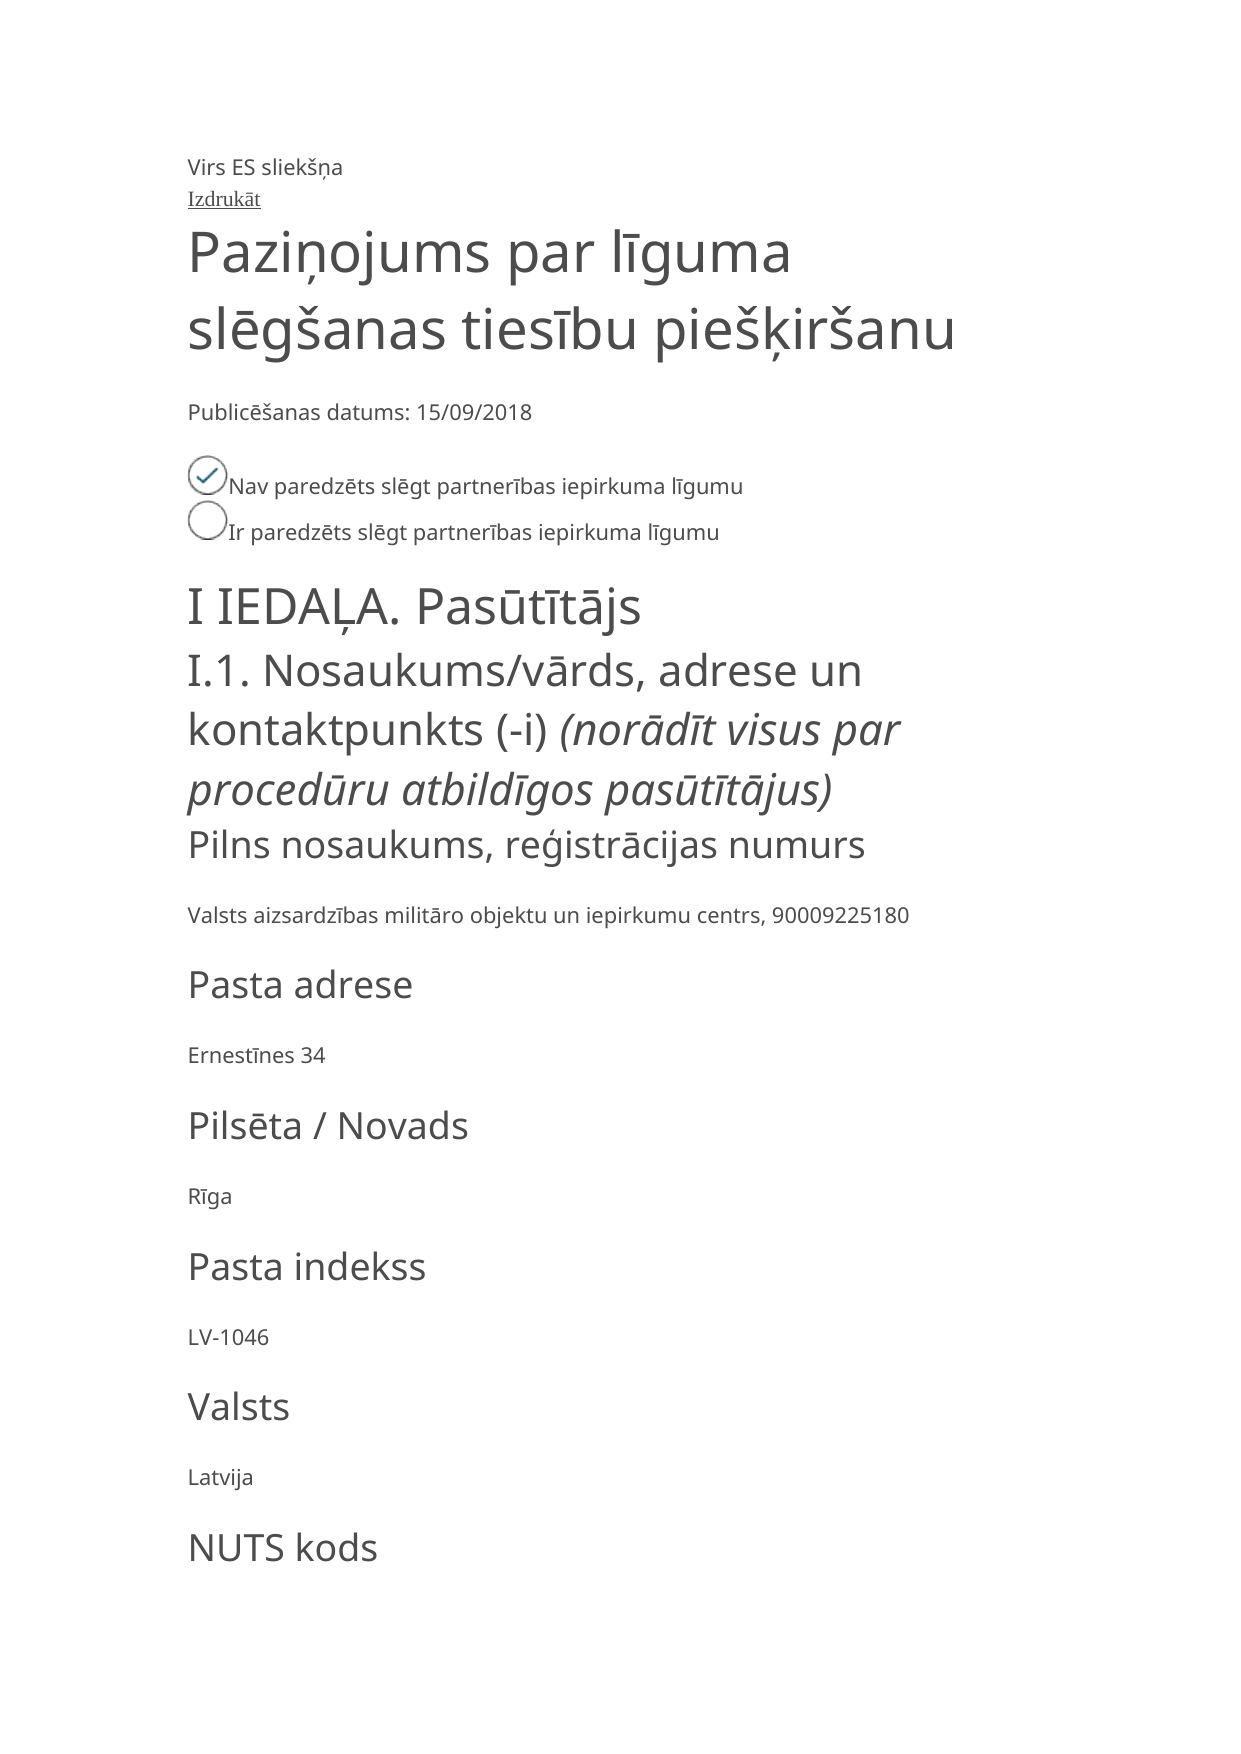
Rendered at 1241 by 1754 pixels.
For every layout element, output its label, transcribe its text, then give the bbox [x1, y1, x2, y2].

text Ernestīnes 34 [187, 1039, 1053, 1070]
text Valsts aizsardzības militāro objektu un iepirkumu centrs, 90009225180 [187, 898, 1053, 929]
text I.1. Nosaukums/vārds, adrese un kontaktpunkts (-i) (norādīt visus par procedūru atbildīgos pasūtītājus) [187, 639, 1053, 818]
picture [187, 455, 229, 495]
text Latvija [187, 1461, 1053, 1492]
text LV-1046 [187, 1320, 1053, 1351]
text NUTS kods [187, 1521, 1053, 1572]
text Valsts [187, 1381, 1053, 1432]
text Pasta indekss [187, 1240, 1053, 1291]
text Pilsēta / Novads [187, 1099, 1053, 1150]
text Ir paredzēts slēgt partnerības iepirkuma līgumu [187, 501, 1053, 546]
text Rīga [187, 1179, 1053, 1211]
text Pilns nosaukums, reģistrācijas numurs [187, 818, 1053, 869]
text Paziņojums par līguma slēgšanas tiesību piešķiršanu [187, 212, 1053, 366]
text I IEDAĻA. Pasūtītājs [187, 571, 1053, 639]
text Virs ES sliekšņa Izdrukāt [187, 150, 1053, 212]
text Pasta adrese [187, 959, 1053, 1010]
picture [187, 500, 229, 540]
text Publicēšanas datums: 15/09/2018 [187, 395, 1053, 426]
text Nav paredzēts slēgt partnerības iepirkuma līgumu [187, 455, 1053, 501]
